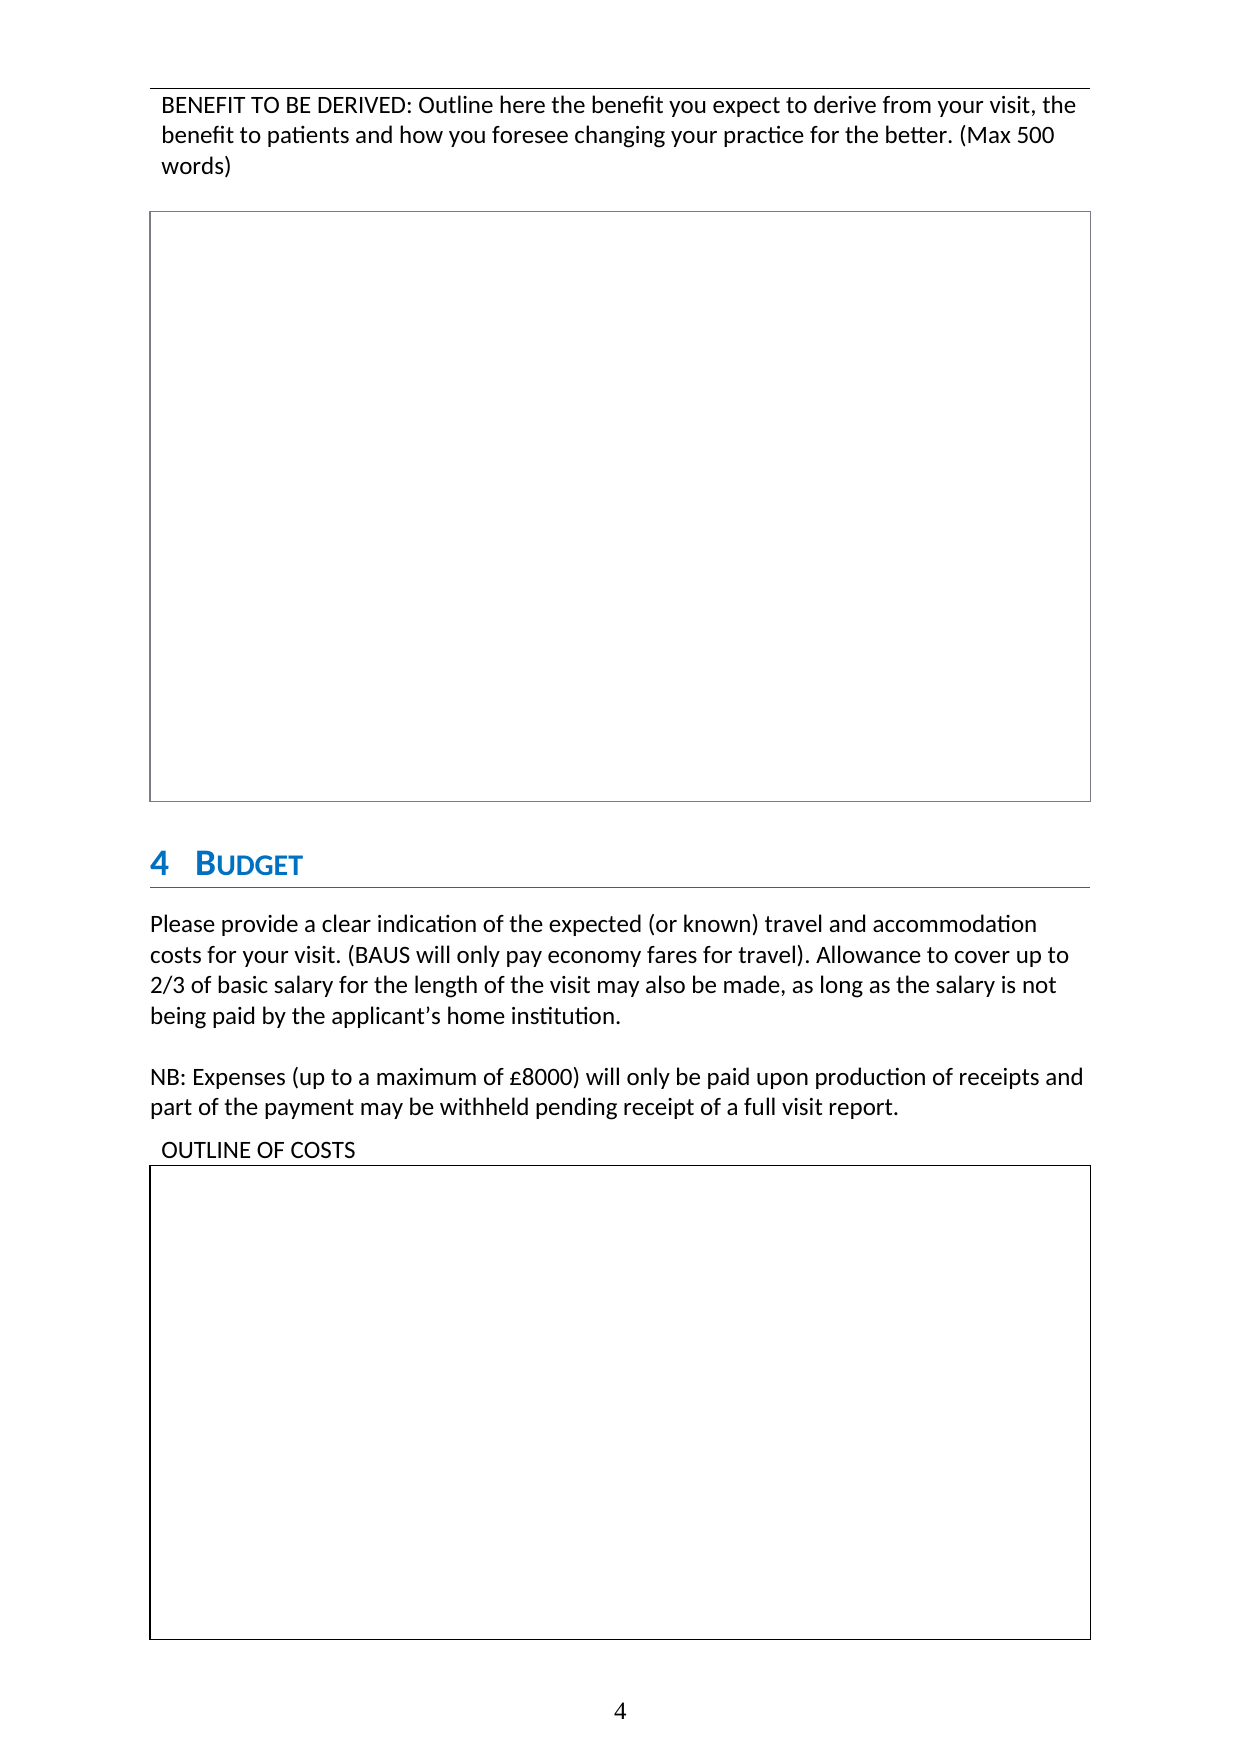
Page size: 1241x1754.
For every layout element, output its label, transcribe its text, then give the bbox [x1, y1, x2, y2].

text Please provide a clear indication of the expected (or known) travel and accommodation costs for your visit. (BAUS will only pay economy fares for travel). Allowance to cover up to 2/3 of basic salary for the length of the visit may also be made, as long as the salary is not being paid by the applicant’s home institution. [150, 908, 1090, 1030]
table_header OUTLINE OF COSTS [150, 1122, 1090, 1165]
subtitle Budget [150, 839, 1090, 887]
table_header BENEFIT TO BE DERIVED: Outline here the benefit you expect to derive from your visit, the benefit to patients and how you foresee changing your practice for the better. (Max 500 words) [150, 89, 1090, 211]
table_cell [151, 212, 1090, 801]
table_cell [151, 1166, 1090, 1639]
text NB: Expenses (up to a maximum of £8000) will only be paid upon production of receipts and part of the payment may be withheld pending receipt of a full visit report. [150, 1061, 1090, 1122]
